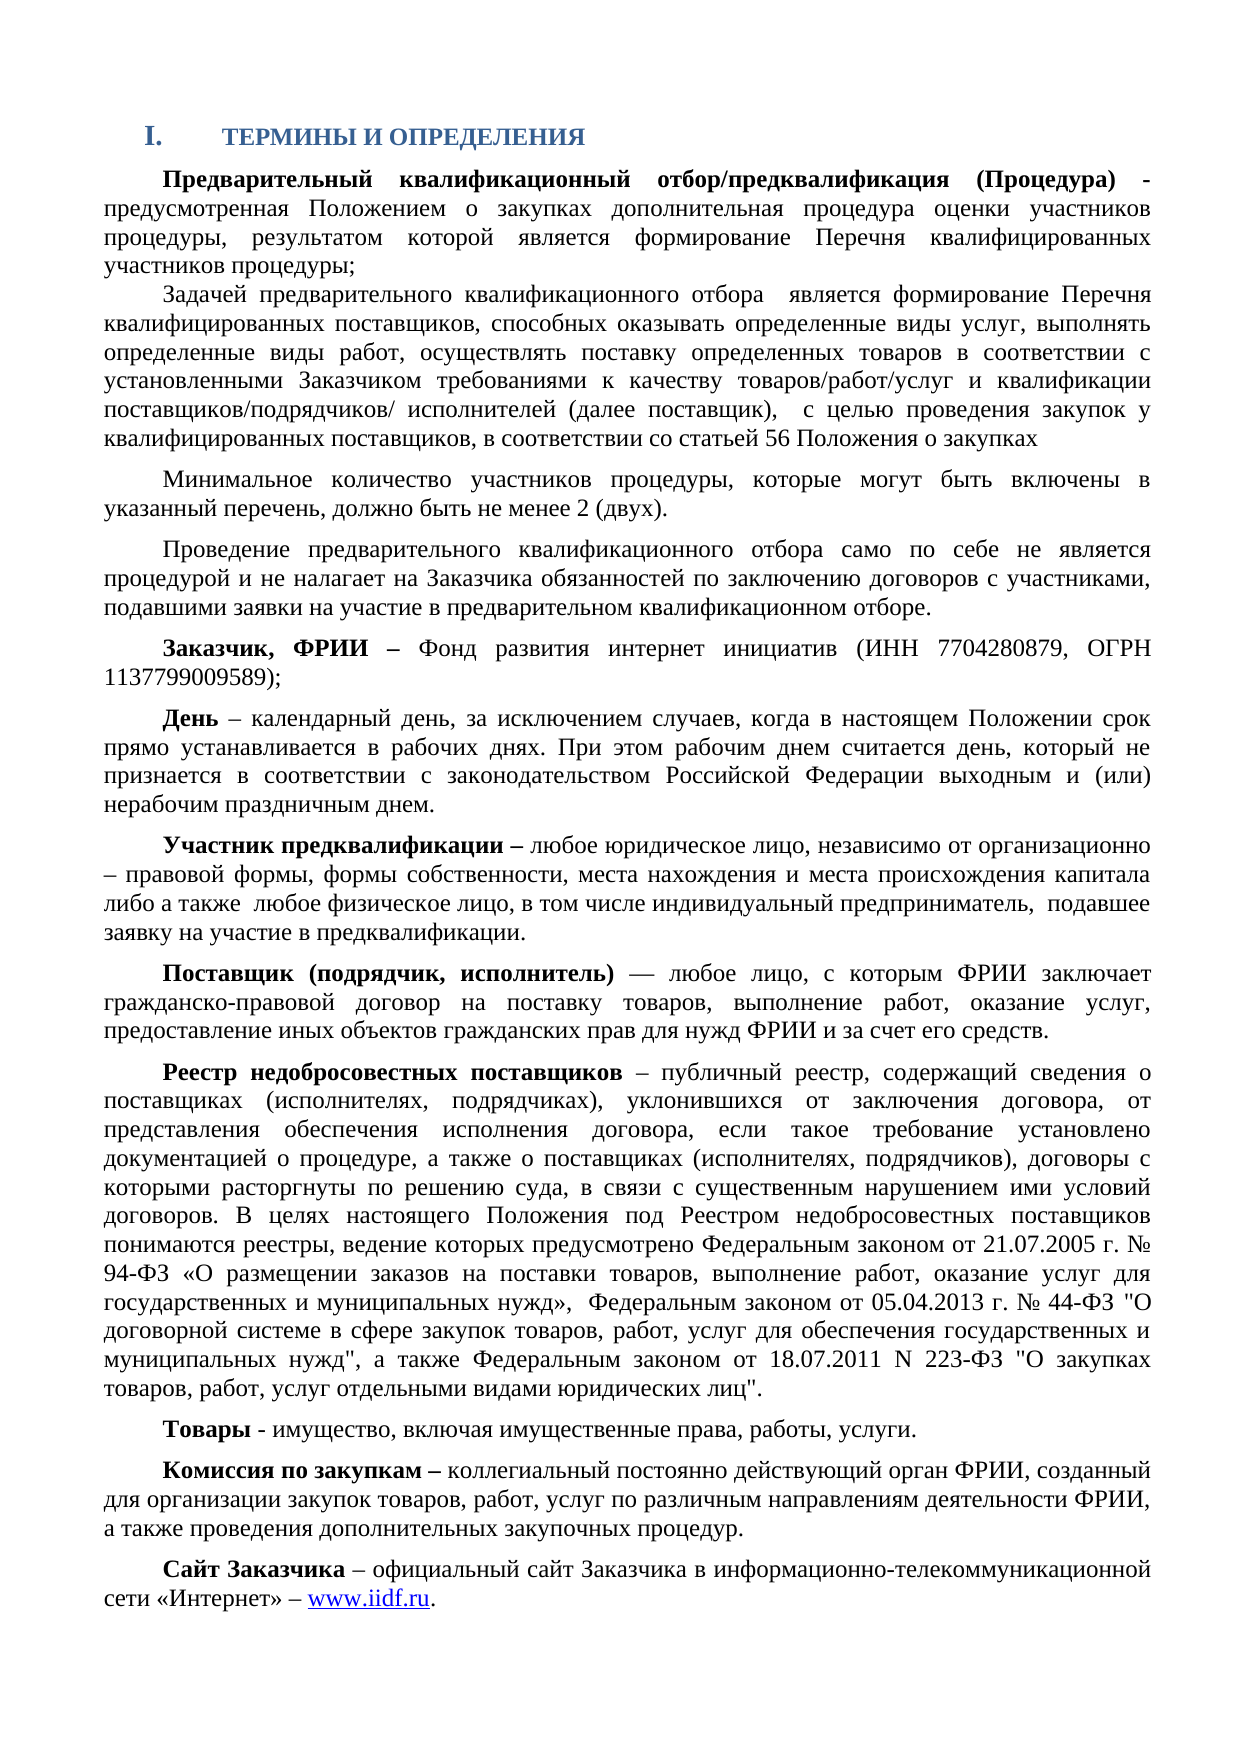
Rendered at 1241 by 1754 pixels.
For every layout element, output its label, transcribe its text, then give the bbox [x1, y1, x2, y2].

text Минимальное количество участников процедуры, которые могут быть включены в указанный перечень, должно быть не менее 2 (двух). [103, 464, 1152, 522]
text Задачей предварительного квалификационного отбора является формирование Перечня квалифицированных поставщиков, способных оказывать определенные виды услуг, выполнять определенные виды работ, осуществлять поставку определенных товаров в соответствии с установленными Заказчиком требованиями к качеству товаров/работ/услуг и квалификации поставщиков/подрядчиков/ исполнителей (далее поставщик), с целью проведения закупок у квалифицированных поставщиков, в соответствии со статьей 56 Положения о закупках [103, 279, 1152, 452]
text Реестр недобросовестных поставщиков – публичный реестр, содержащий сведения о поставщиках (исполнителях, подрядчиках), уклонившихся от заключения договора, от представления обеспечения исполнения договора, если такое требование установлено документацией о процедуре, а также о поставщиках (исполнителях, подрядчиков), договоры с которыми расторгнуты по решению суда, в связи с существенным нарушением ими условий договоров. В целях настоящего Положения под Реестром недобросовестных поставщиков понимаются реестры, ведение которых предусмотрено Федеральным законом от 21.07.2005 г. № 94-ФЗ «О размещении заказов на поставки товаров, выполнение работ, оказание услуг для государственных и муниципальных нужд», Федеральным законом от 05.04.2013 г. № 44-ФЗ "О договорной системе в сфере закупок товаров, работ, услуг для обеспечения государственных и муниципальных нужд", а также Федеральным законом от 18.07.2011 N 223-ФЗ "О закупках товаров, работ, услуг отдельными видами юридических лиц". [103, 1057, 1152, 1402]
text Проведение предварительного квалификационного отбора само по себе не является процедурой и не налагает на Заказчика обязанностей по заключению договоров с участниками, подавшими заявки на участие в предварительном квалификационном отборе. [103, 534, 1152, 620]
text День – календарный день, за исключением случаев, когда в настоящем Положении срок прямо устанавливается в рабочих днях. При этом рабочим днем считается день, который не признается в соответствии с законодательством Российской Федерации выходным и (или) нерабочим праздничным днем. [103, 703, 1152, 818]
text Сайт Заказчика – официальный сайт Заказчика в информационно-телекоммуникационной сети «Интернет» – www.iidf.ru. [103, 1554, 1152, 1612]
subtitle Термины и определения [103, 118, 1152, 152]
text Заказчик, ФРИИ – Фонд развития интернет инициатив (ИНН 7704280879, ОГРН 1137799009589); [103, 633, 1152, 690]
text Поставщик (подрядчик, исполнитель) — любое лицо, с которым ФРИИ заключает гражданско-правовой договор на поставку товаров, выполнение работ, оказание услуг, предоставление иных объектов гражданских прав для нужд ФРИИ и за счет его средств. [103, 958, 1152, 1044]
text Комиссия по закупкам – коллегиальный постоянно действующий орган ФРИИ, созданный для организации закупок товаров, работ, услуг по различным направлениям деятельности ФРИИ, а также проведения дополнительных закупочных процедур. [103, 1455, 1152, 1542]
text Участник предквалификации – любое юридическое лицо, независимо от организационно – правовой формы, формы собственности, места нахождения и места происхождения капитала либо а также любое физическое лицо, в том числе индивидуальный предприниматель, подавшее заявку на участие в предквалификации. [103, 830, 1152, 945]
text Товары - имущество, включая имущественные права, работы, услуги. [103, 1414, 1152, 1443]
list Предварительный квалификационный отбор/предквалификация (Процедура) - предусмотренная Положением о закупках дополнительная процедура оценки участников процедуры, результатом которой является формирование Перечня квалифицированных участников процедуры; [103, 164, 1152, 279]
